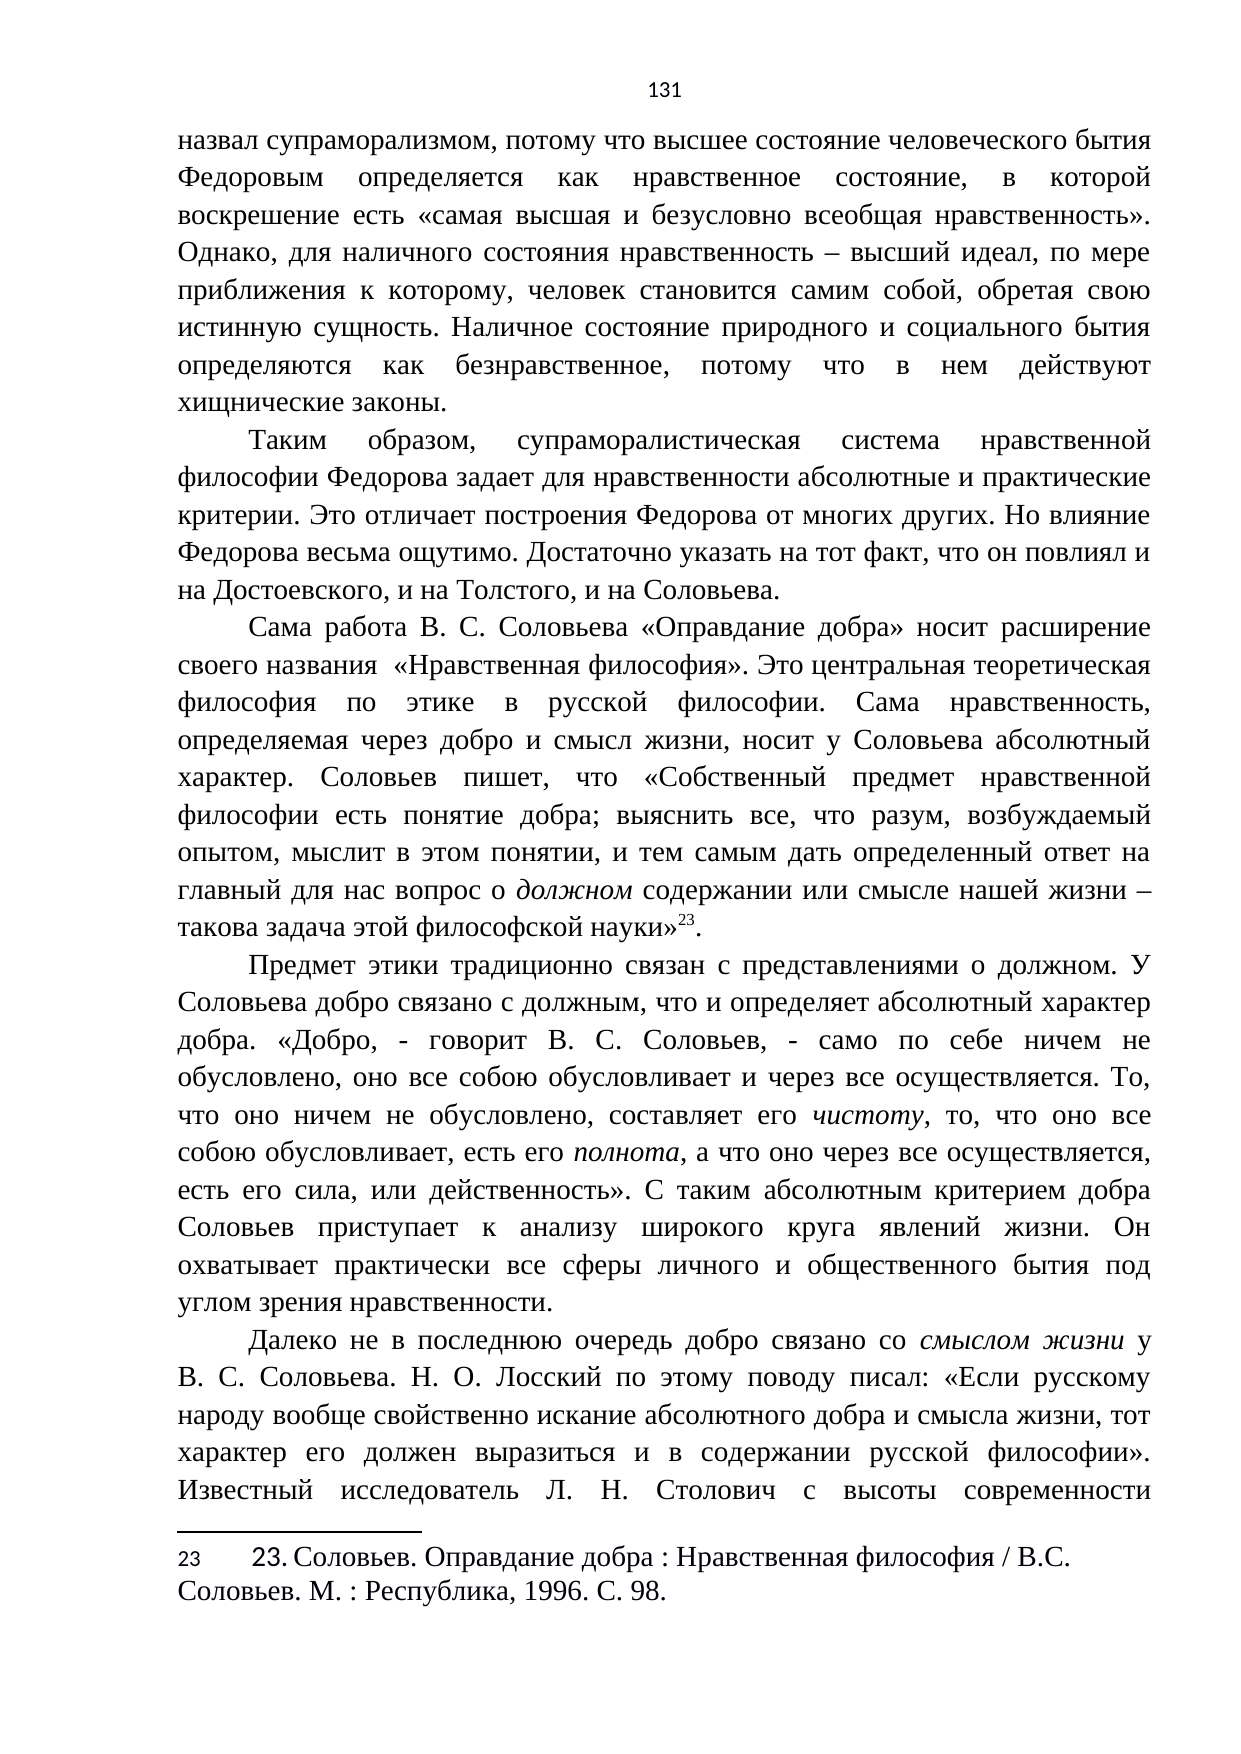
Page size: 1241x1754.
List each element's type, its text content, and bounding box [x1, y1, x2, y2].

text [177, 1318, 1152, 1506]
text Сама работа В. С. Соловьева «Оправдание добра» носит расширение своего названия «Нравственная философия». Это центральная теоретическая философия по этике в русской философии. Сама нравственность, определяемая через добро и смысл жизни, носит у Соловьева абсолютный характер. Соловьев пишет, что «Собственный предмет нравственной философии есть понятие добра; выяснить все, что разум, возбуждаемый опытом, мыслит в этом понятии, и тем самым дать определенный ответ на главный для нас вопрос о должном содержании или смысле нашей жизни – такова задача этой философской науки». [177, 606, 1152, 943]
text Предмет этики традиционно связан с представлениями о должном. У Соловьева добро связано с должным, что и определяет абсолютный характер добра. «Добро, - говорит В. С. Соловьев, - само по себе ничем не обусловлено, оно все собою обусловливает и через все осуществляется. То, что оно ничем не обусловлено, составляет его чистоту, то, что оно все собою обусловливает, есть его полнота, а что оно через все осуществляется, есть его сила, или действенность». С таким абсолютным критерием добра Соловьев приступает к анализу широкого круга явлений жизни. Он охватывает практически все сферы личного и общественного бытия под углом зрения нравственности. [177, 943, 1152, 1318]
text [177, 118, 1152, 418]
text Таким образом, супраморалистическая система нравственной философии Федорова задает для нравственности абсолютные и практические критерии. Это отличает построения Федорова от многих других. Но влияние Федорова весьма ощутимо. Достаточно указать на тот факт, что он повлиял и на Достоевского, и на Толстого, и на Соловьева. [177, 418, 1152, 606]
